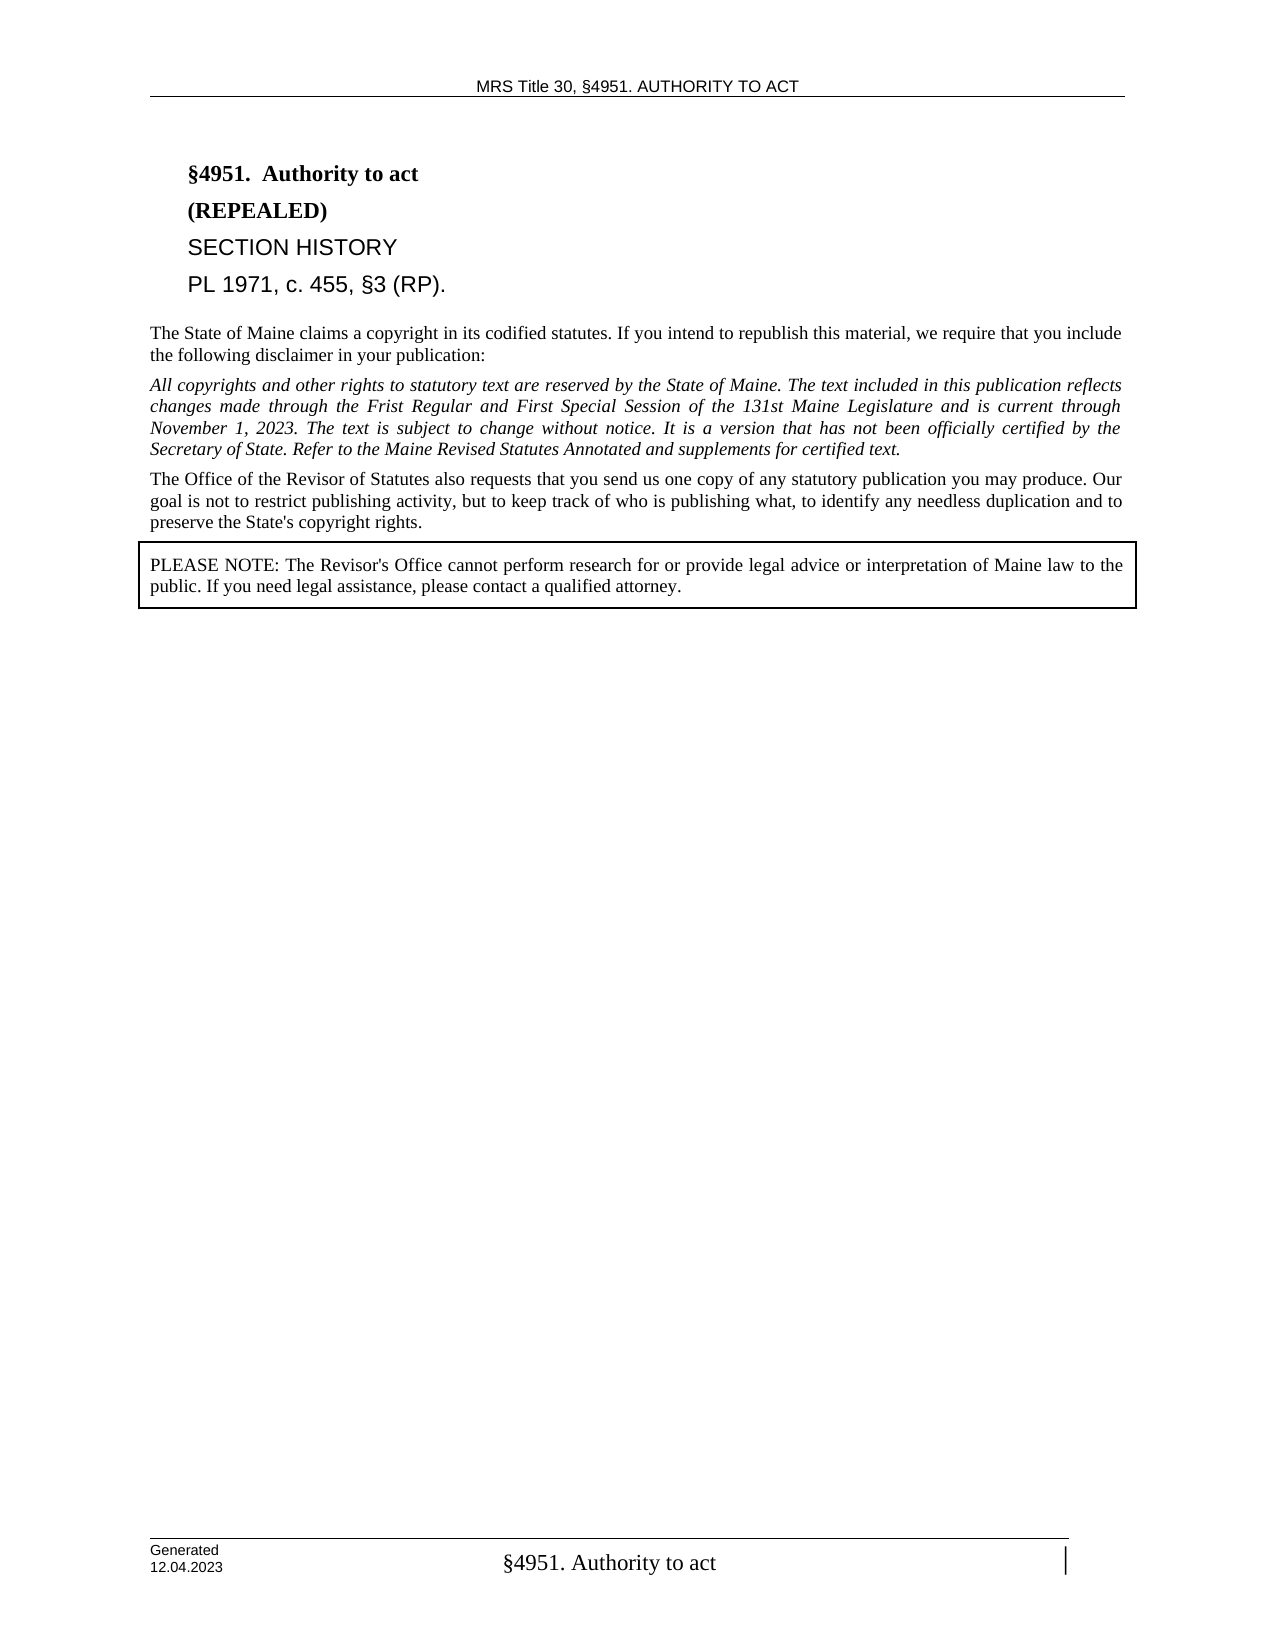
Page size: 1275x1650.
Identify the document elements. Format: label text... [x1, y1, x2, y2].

text PLEASE NOTE: The Revisor's Office cannot perform research for or provide legal advice or interpretation of Maine law to the public. If you need legal assistance, please contact a qualified attorney. [140, 543, 1135, 607]
text All copyrights and other rights to statutory text are reserved by the State of Maine. The text included in this publication reflects changes made through the Frist Regular and First Special Session of the 131st Maine Legislature and is current through November 1, 2023 . The text is subject to change without notice. It is a version that has not been officially certified by the Secretary of State. Refer to the Maine Revised Statutes Annotated and supplements for certified text. [150, 373, 1125, 460]
text The State of Maine claims a copyright in its codified statutes. If you intend to republish this material, we require that you include the following disclaimer in your publication: [150, 322, 1125, 365]
text §4951. Authority to act [187, 160, 1125, 187]
text SECTION HISTORY [187, 234, 1125, 260]
text (REPEALED) [187, 197, 1125, 223]
text The Office of the Revisor of Statutes also requests that you send us one copy of any statutory publication you may produce. Our goal is not to restrict publishing activity, but to keep track of who is publishing what, to identify any needless duplication and to preserve the State's copyright rights. [150, 468, 1125, 533]
text PL 1971, c. 455, §3 (RP). [187, 271, 1125, 297]
